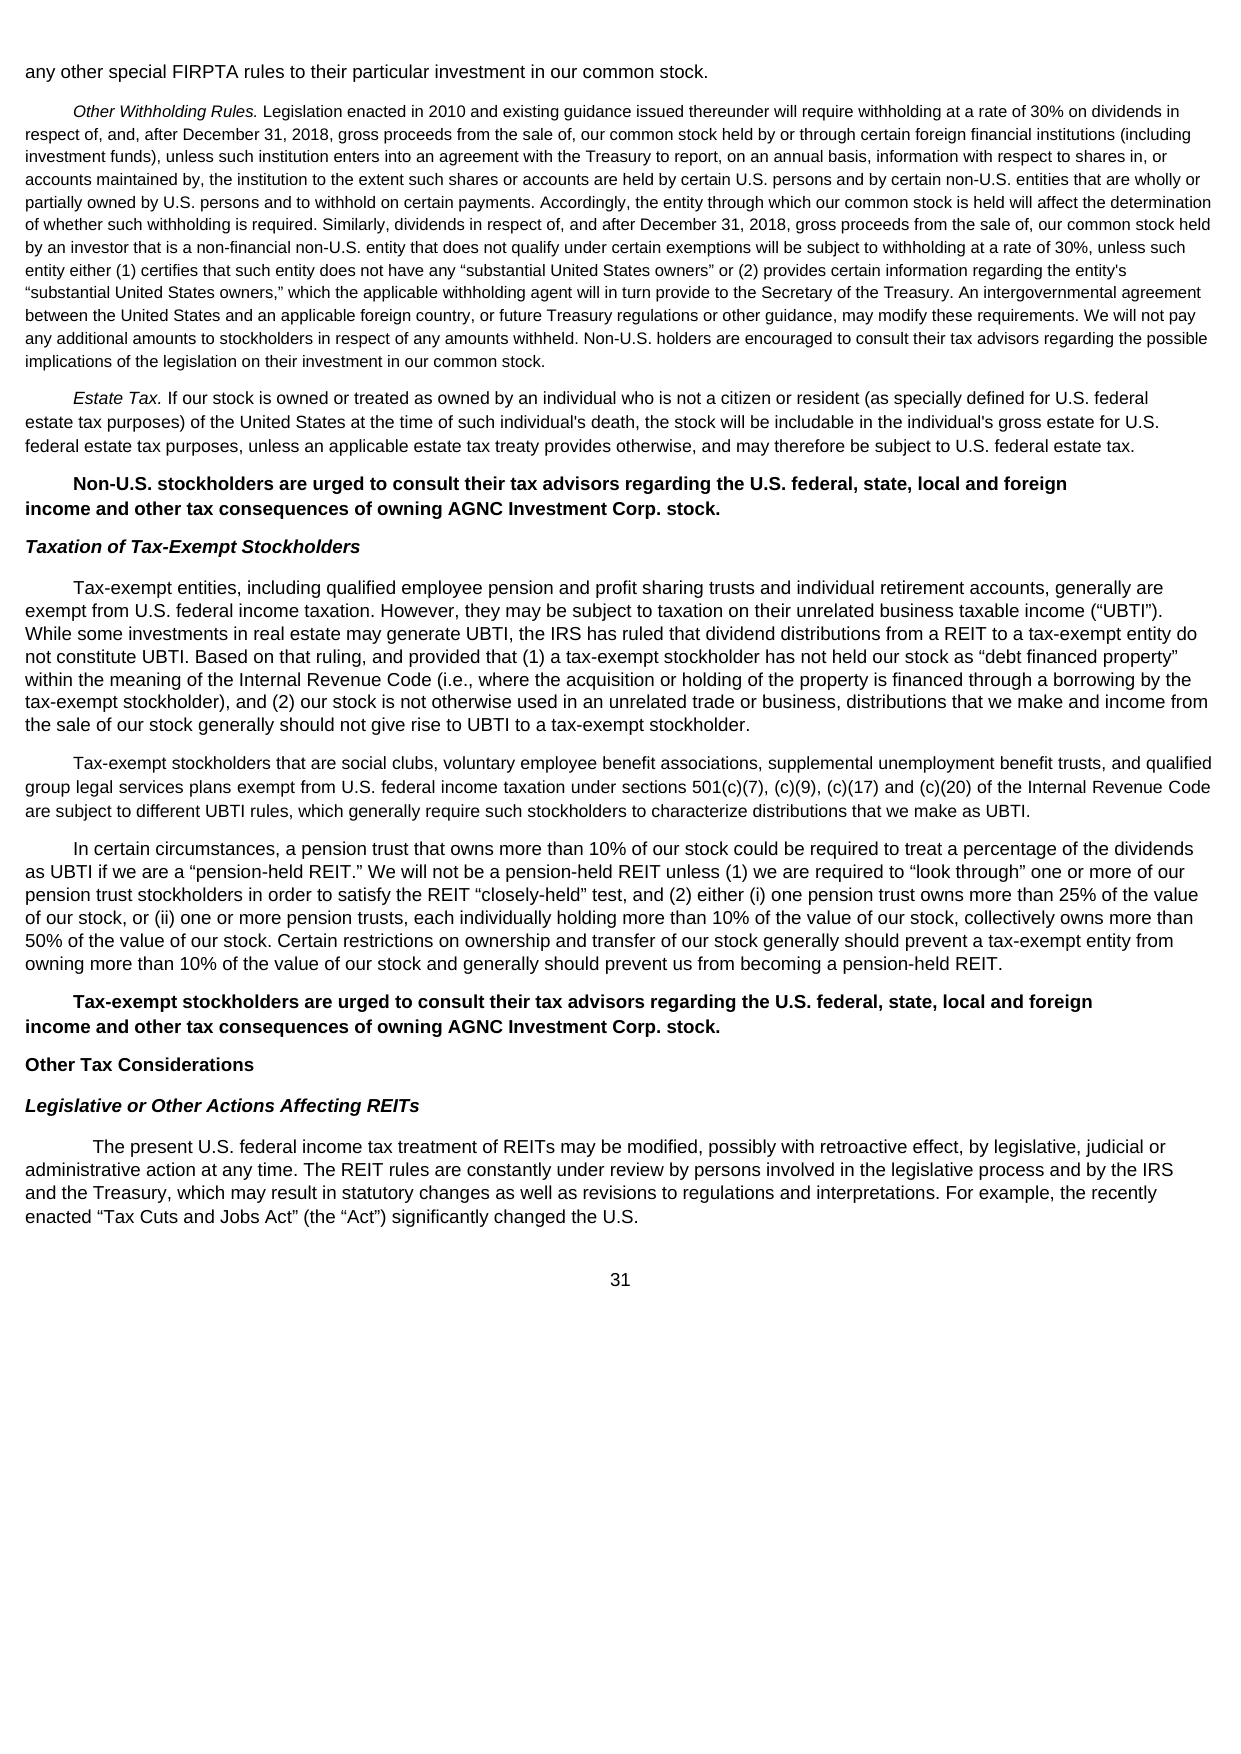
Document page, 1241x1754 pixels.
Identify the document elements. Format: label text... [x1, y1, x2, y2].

text Other Tax Considerations [25, 1054, 1213, 1075]
text Legislative or Other Actions Affecting REITs [25, 1095, 1213, 1116]
text Non-U.S. stockholders are urged to consult their tax advisors regarding the U.S. federal, state, local and foreign income and other tax consequences of owning AGNC Investment Corp. stock. [25, 473, 1138, 520]
text In certain circumstances, a pension trust that owns more than 10% of our stock could be required to treat a percentage of the dividends as UBTI if we are a “pension-held REIT.” We will not be a pension-held REIT unless (1) we are required to “look through” one or more of our pension trust stockholders in order to satisfy the REIT “closely-held” test, and (2) either (i) one pension trust owns more than 25% of the value of our stock, or (ii) one or more pension trusts, each individually holding more than 10% of the value of our stock, collectively owns more than 50% of the value of our stock. Certain restrictions on ownership and transfer of our stock generally should prevent a tax-exempt entity from owning more than 10% of the value of our stock and generally should prevent us from becoming a pension-held REIT. [25, 838, 1207, 974]
text Other Withholding Rules. Legislation enacted in 2010 and existing guidance issued thereunder will require withholding at a rate of 30% on dividends in respect of, and, after December 31, 2018, gross proceeds from the sale of, our common stock held by or through certain foreign financial institutions (including investment funds), unless such institution enters into an agreement with the Treasury to report, on an annual basis, information with respect to shares in, or accounts maintained by, the institution to the extent such shares or accounts are held by certain U.S. persons and by certain non-U.S. entities that are wholly or partially owned by U.S. persons and to withhold on certain payments. Accordingly, the entity through which our common stock is held will affect the determination of whether such withholding is required. Similarly, dividends in respect of, and after December 31, 2018, gross proceeds from the sale of, our common stock held by an investor that is a non-financial non-U.S. entity that does not qualify under certain exemptions will be subject to withholding at a rate of 30%, unless such entity either (1) certifies that such entity does not have any “substantial United States owners” or (2) provides certain information regarding the entity's “substantial United States owners,” which the applicable withholding agent will in turn provide to the Secretary of the Treasury. An intergovernmental agreement between the United States and an applicable foreign country, or future Treasury regulations or other guidance, may modify these requirements. We will not pay any additional amounts to stockholders in respect of any amounts withheld. Non-U.S. holders are encouraged to consult their tax advisors regarding the possible implications of the legislation on their investment in our common stock. [25, 102, 1213, 371]
text Tax-exempt entities, including qualified employee pension and profit sharing trusts and individual retirement accounts, generally are exempt from U.S. federal income taxation. However, they may be subject to taxation on their unrelated business taxable income (“UBTI”). While some investments in real estate may generate UBTI, the IRS has ruled that dividend distributions from a REIT to a tax-exempt entity do not constitute UBTI. Based on that ruling, and provided that (1) a tax-exempt stockholder has not held our stock as “debt financed property” within the meaning of the Internal Revenue Code (i.e., where the acquisition or holding of the property is financed through a borrowing by the tax-exempt stockholder), and (2) our stock is not otherwise used in an unrelated trade or business, distributions that we make and income from the sale of our stock generally should not give rise to UBTI to a tax-exempt stockholder. [25, 577, 1209, 736]
text Tax-exempt stockholders are urged to consult their tax advisors regarding the U.S. federal, state, local and foreign income and other tax consequences of owning AGNC Investment Corp. stock. [25, 991, 1159, 1037]
text any other special FIRPTA rules to their particular investment in our common stock. [25, 61, 1213, 82]
text Tax-exempt stockholders that are social clubs, voluntary employee benefit associations, supplemental unemployment benefit trusts, and qualified group legal services plans exempt from U.S. federal income taxation under sections 501(c)(7), (c)(9), (c)(17) and (c)(20) of the Internal Revenue Code are subject to different UBTI rules, which generally require such stockholders to characterize distributions that we make as UBTI. [25, 752, 1213, 821]
text The present U.S. federal income tax treatment of REITs may be modified, possibly with retroactive effect, by legislative, judicial or administrative action at any time. The REIT rules are constantly under review by persons involved in the legislative process and by the IRS and the Treasury, which may result in statutory changes as well as revisions to regulations and interpretations. For example, the recently enacted “Tax Cuts and Jobs Act” (the “Act”) significantly changed the U.S. [25, 1136, 1194, 1227]
text Taxation of Tax-Exempt Stockholders [25, 536, 1213, 558]
text 31 [25, 1269, 1215, 1291]
text Estate Tax. If our stock is owned or treated as owned by an individual who is not a citizen or resident (as specially defined for U.S. federal estate tax purposes) of the United States at the time of such individual's death, the stock will be includable in the individual's gross estate for U.S. federal estate tax purposes, unless an applicable estate tax treaty provides otherwise, and may therefore be subject to U.S. federal estate tax. [25, 387, 1188, 456]
